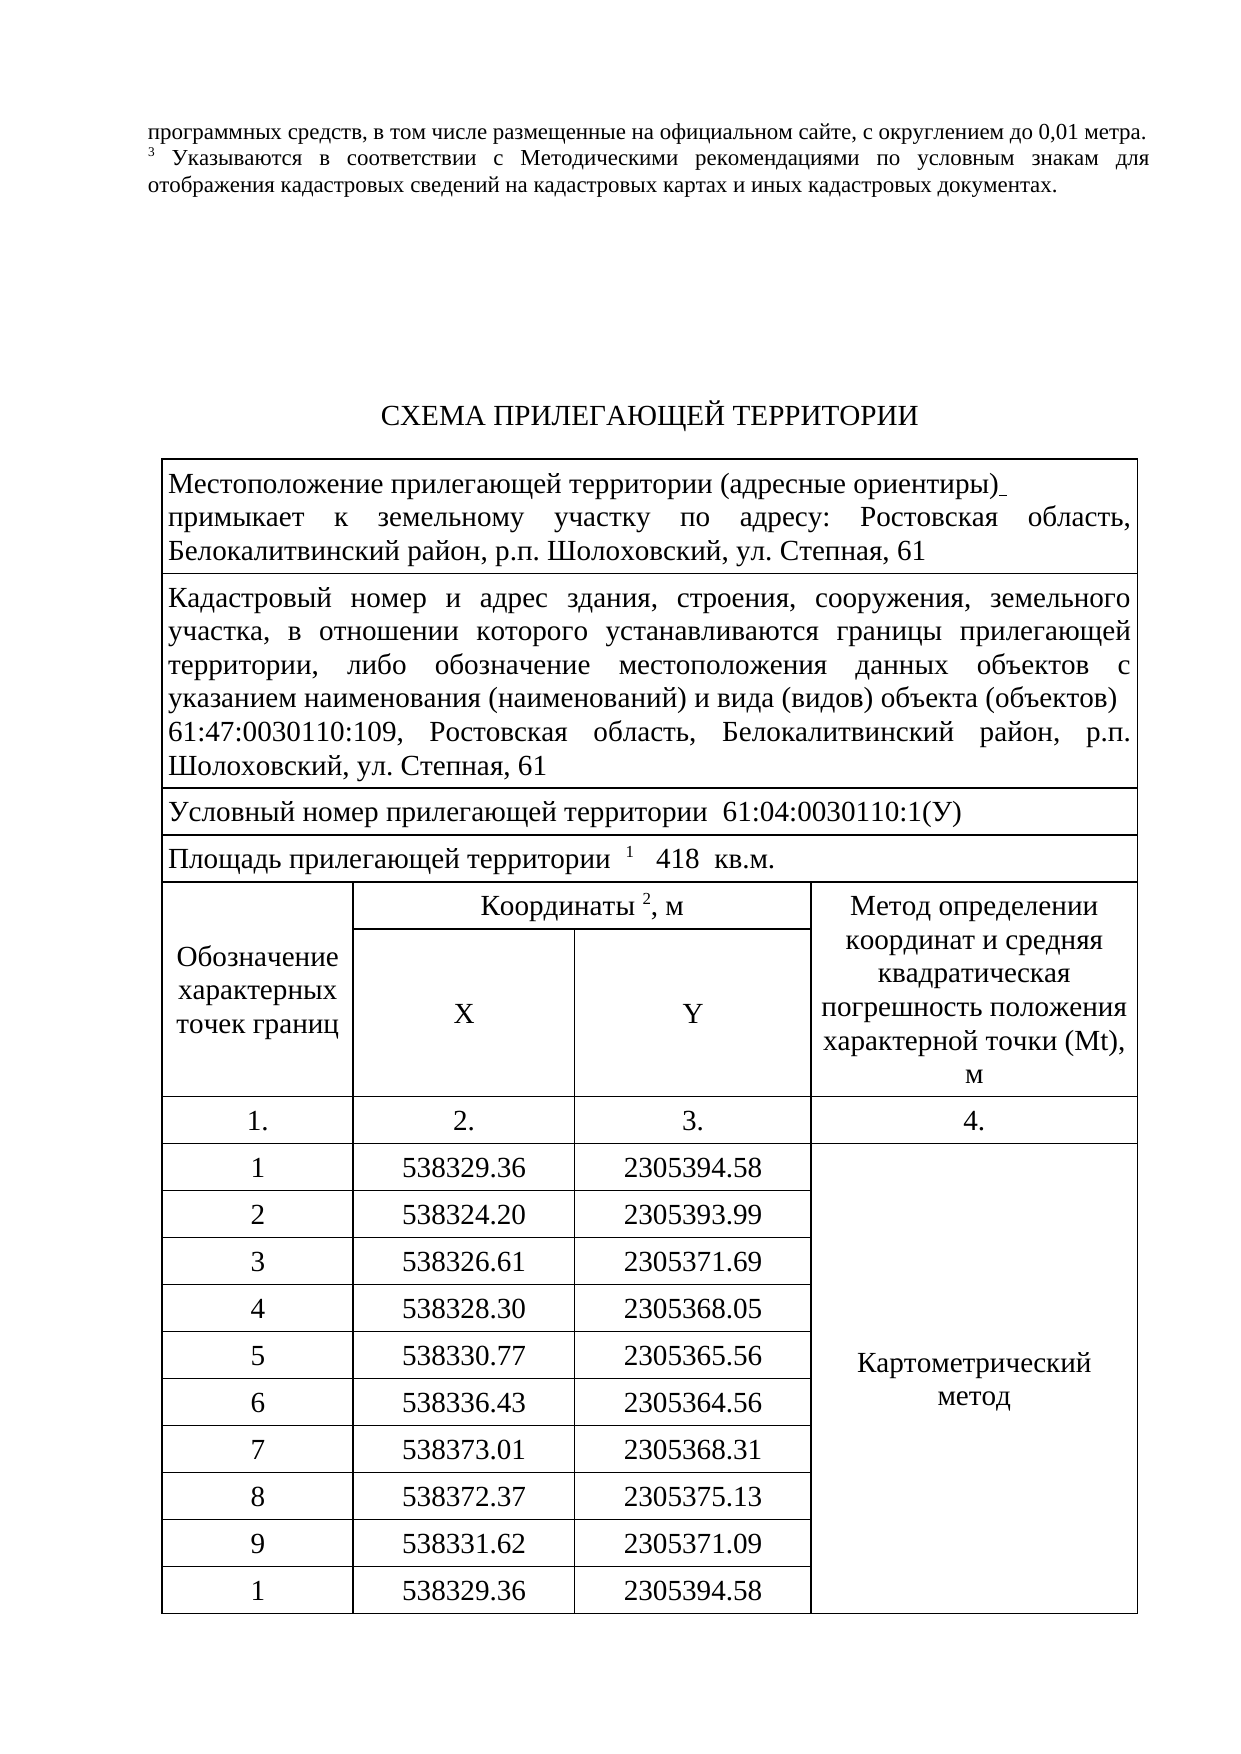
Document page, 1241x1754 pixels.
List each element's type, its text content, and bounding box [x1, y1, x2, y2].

table_cell 3 [163, 1238, 352, 1284]
table_cell 2305371.09 [575, 1520, 810, 1566]
table_cell 538336.43 [354, 1379, 574, 1424]
table_cell 538329.36 [354, 1567, 574, 1612]
table_cell 2305393.99 [575, 1191, 810, 1237]
table_cell Обозначение характерных точек границ [163, 883, 352, 1096]
table_header Местоположение прилегающей территории (адресные ориентиры) примыкает к земельному участку по адресу: Ростовская область, Белокалитвинский район, р.п. Шолоховский, ул. Степная, 61 [163, 460, 1137, 572]
table_cell 2. [354, 1097, 574, 1143]
table_cell 2305375.13 [575, 1473, 810, 1518]
table_cell 1 [163, 1144, 352, 1190]
table_cell 538330.77 [354, 1332, 574, 1378]
table_cell 1 [163, 1567, 352, 1612]
table_cell 538324.20 [354, 1191, 574, 1237]
table_cell 538329.36 [354, 1144, 574, 1190]
table_cell 538328.30 [354, 1285, 574, 1331]
table_cell 2305368.31 [575, 1426, 810, 1472]
table_cell Y [575, 930, 810, 1096]
table_cell Площадь прилегающей территории 1 418 кв.м. [163, 836, 1137, 881]
table_cell 1. [163, 1097, 352, 1143]
table_cell 8 [163, 1473, 352, 1518]
table_cell 6 [163, 1379, 352, 1424]
table_cell Картометрический метод [812, 1144, 1137, 1612]
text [148, 118, 1152, 144]
table_cell 2305364.56 [575, 1379, 810, 1424]
table_cell 538326.61 [354, 1238, 574, 1284]
table_cell 5 [163, 1332, 352, 1378]
table_cell 2305371.69 [575, 1238, 810, 1284]
table_cell Условный номер прилегающей территории 61:04:0030110:1(У) [163, 789, 1137, 834]
table_cell 9 [163, 1520, 352, 1566]
table_cell 3. [575, 1097, 810, 1143]
table_cell 538331.62 [354, 1520, 574, 1566]
table_cell 538372.37 [354, 1473, 574, 1518]
table_cell 2305394.58 [575, 1567, 810, 1612]
table_cell 2305365.56 [575, 1332, 810, 1378]
table_cell Кадастровый номер и адрес здания, строения, сооружения, земельного участка, в отношении которого устанавливаются границы прилегающей территории, либо обозначение местоположения данных объектов с указанием наименования (наименований) и вида (видов) объекта (объектов) 61:47:0030110:109, Ростовская область, Белокалитвинский район, р.п. Шолоховский, ул. Степная, 61 [163, 574, 1137, 787]
table_cell Метод определении координат и средняя квадратическая погрешность положения характерной точки (Mt), м [812, 883, 1137, 1096]
text 3 Указываются в соответствии с Методическими рекомендациями по условным знакам для отображения кадастровых сведений на кадастровых картах и иных кадастровых документах. [148, 144, 1152, 197]
table_cell 4. [812, 1097, 1137, 1143]
table_cell X [354, 930, 574, 1096]
table_cell 7 [163, 1426, 352, 1472]
table_cell 2 [163, 1191, 352, 1237]
table_cell 2305394.58 [575, 1144, 810, 1190]
table_cell 2305368.05 [575, 1285, 810, 1331]
table_cell 538373.01 [354, 1426, 574, 1472]
table_cell 4 [163, 1285, 352, 1331]
table_cell Координаты 2, м [354, 883, 810, 928]
text СХЕМА ПРИЛЕГАЮЩЕЙ ТЕРРИТОРИИ [148, 398, 1152, 432]
